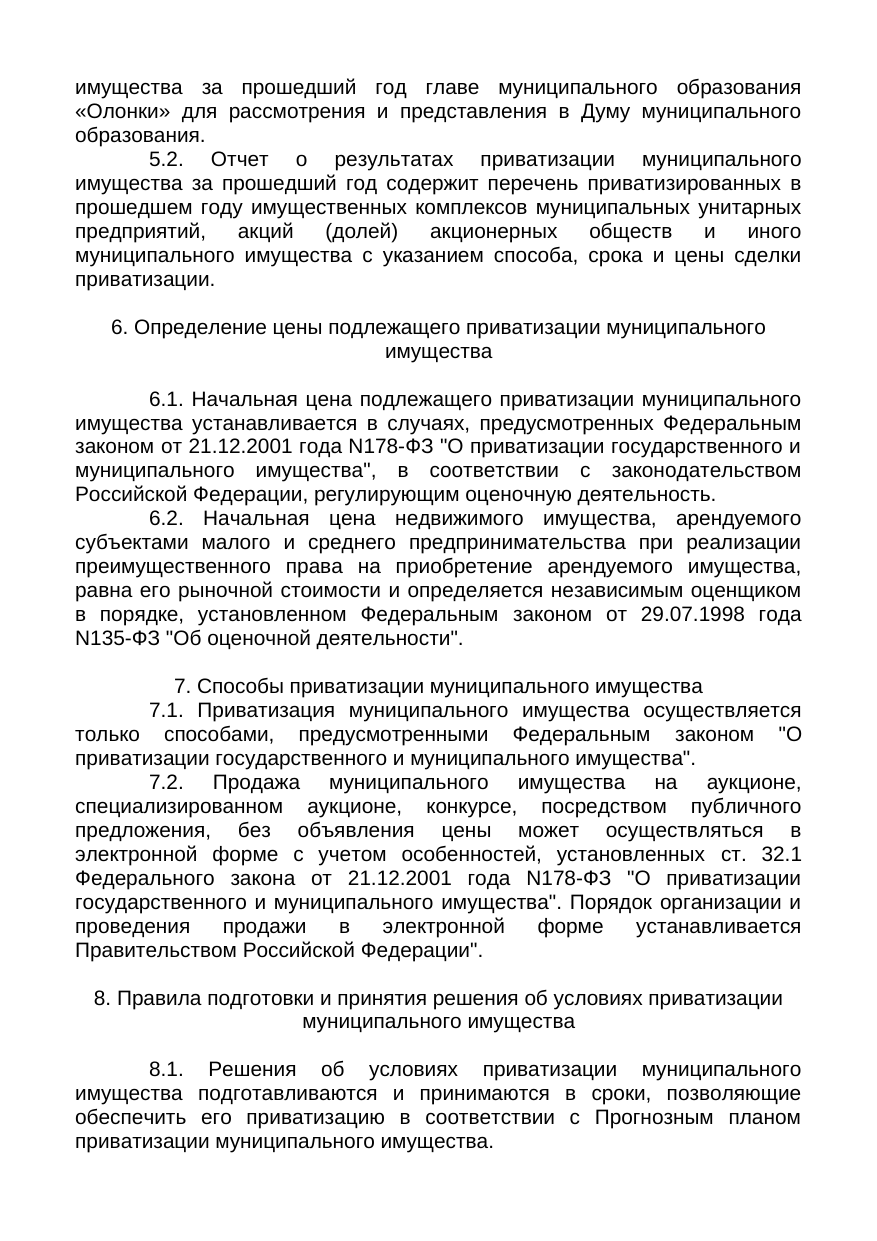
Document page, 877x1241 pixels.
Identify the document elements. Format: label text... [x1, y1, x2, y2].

text 8. Правила подготовки и принятия решения об условиях приватизации муниципального имущества [75, 985, 802, 1033]
text 7. Способы приватизации муниципального имущества [75, 674, 802, 698]
text 7.1. Приватизация муниципального имущества осуществляется только способами, предусмотренными Федеральным законом "О приватизации государственного и муниципального имущества". [75, 698, 802, 770]
text 6.1. Начальная цена подлежащего приватизации муниципального имущества устанавливается в случаях, предусмотренных Федеральным законом от 21.12.2001 года N178-ФЗ "О приватизации государственного и муниципального имущества", в соответствии с законодательством Российской Федерации, регулирующим оценочную деятельность. [75, 386, 802, 506]
text 7.2. Продажа муниципального имущества на аукционе, специализированном аукционе, конкурсе, посредством публичного предложения, без объявления цены может осуществляться в электронной форме с учетом особенностей, установленных ст. 32.1 Федерального закона от 21.12.2001 года N178-ФЗ "О приватизации государственного и муниципального имущества". Порядок организации и проведения продажи в электронной форме устанавливается Правительством Российской Федерации". [75, 770, 802, 961]
text 8.1. Решения об условиях приватизации муниципального имущества подготавливаются и принимаются в сроки, позволяющие обеспечить его приватизацию в соответствии с Прогнозным планом приватизации муниципального имущества. [75, 1057, 802, 1153]
text 6.2. Начальная цена недвижимого имущества, арендуемого субъектами малого и среднего предпринимательства при реализации преимущественного права на приобретение арендуемого имущества, равна его рыночной стоимости и определяется независимым оценщиком в порядке, установленном Федеральным законом от 29.07.1998 года N135-ФЗ "Об оценочной деятельности". [75, 506, 802, 650]
text 5.2. Отчет о результатах приватизации муниципального имущества за прошедший год содержит перечень приватизированных в прошедшем году имущественных комплексов муниципальных унитарных предприятий, акций (долей) акционерных обществ и иного муниципального имущества с указанием способа, срока и цены сделки приватизации. [75, 147, 802, 291]
text 6. Определение цены подлежащего приватизации муниципального имущества [75, 314, 802, 362]
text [75, 75, 802, 147]
